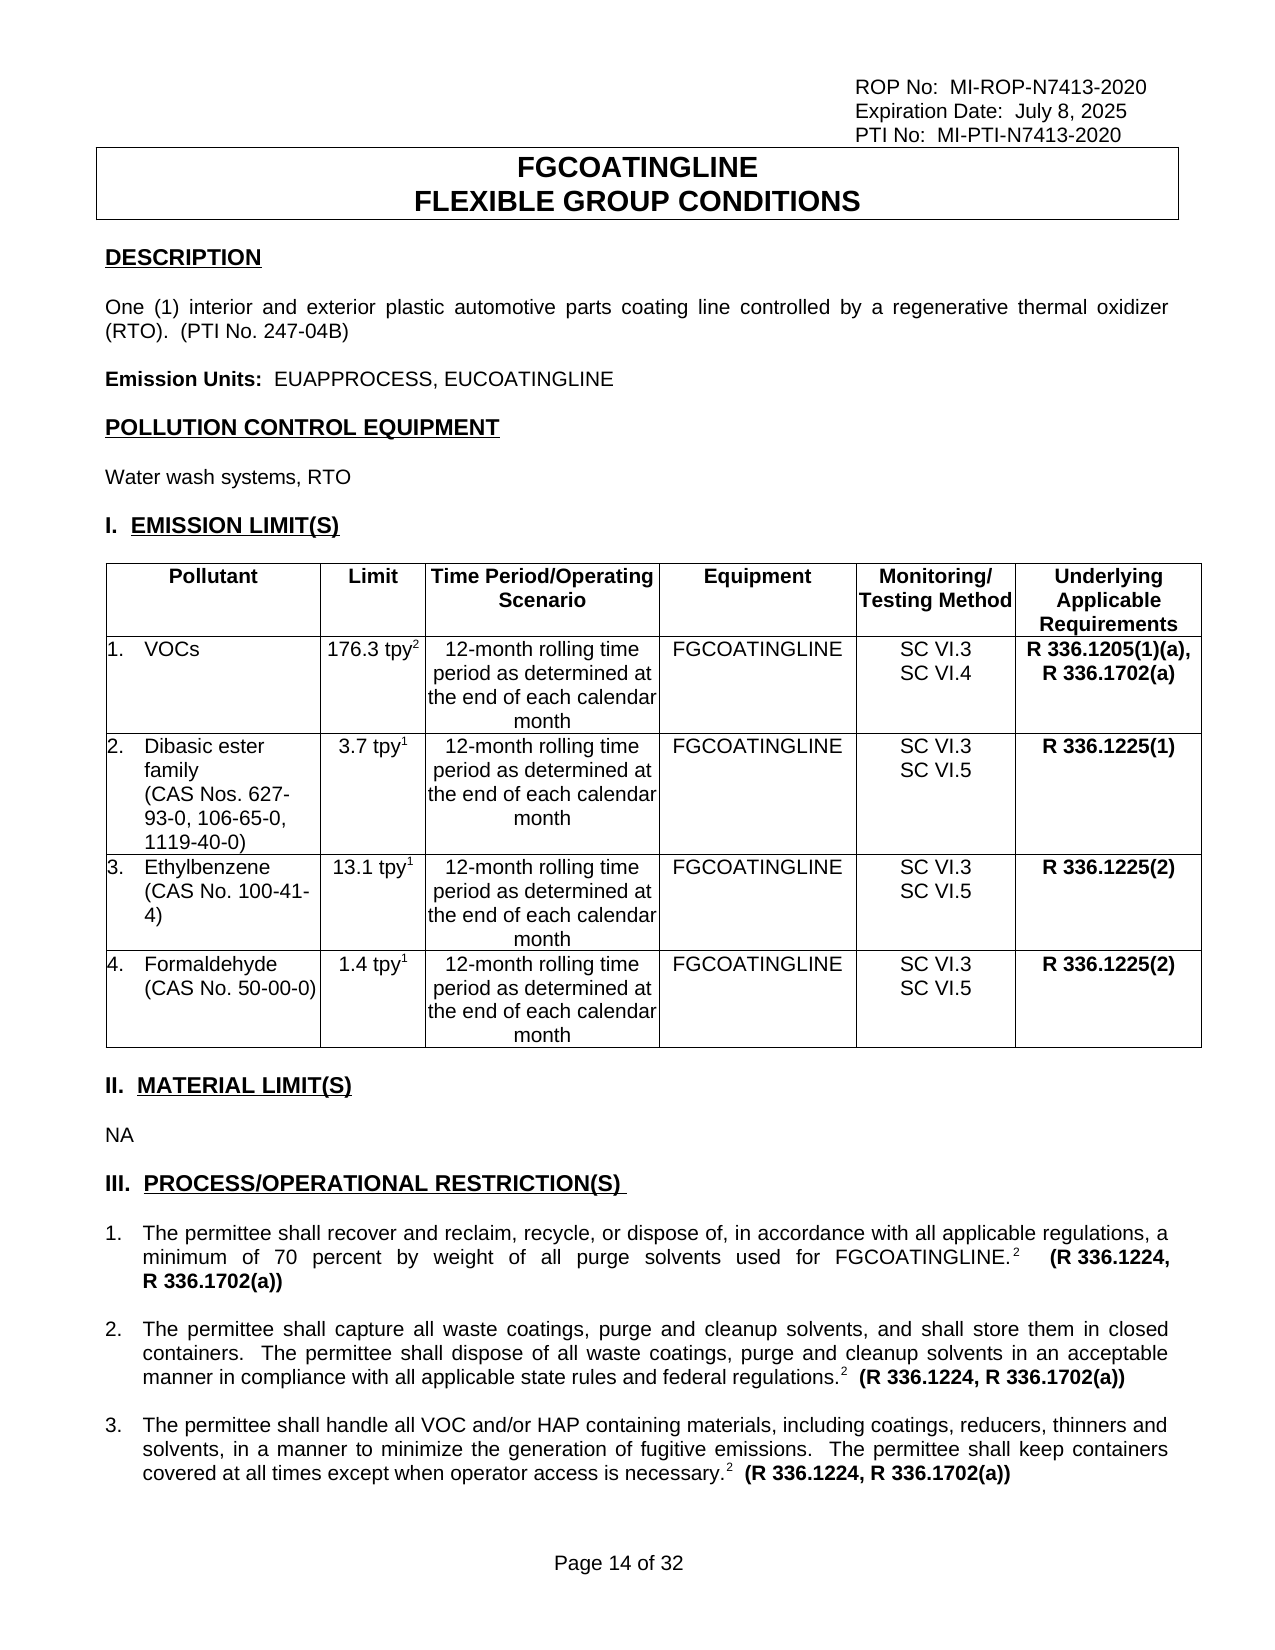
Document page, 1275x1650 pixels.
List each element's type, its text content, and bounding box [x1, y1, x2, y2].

table_cell Ethylbenzene (CAS No. 100-41-4) [107, 855, 320, 950]
subtitle FGCOATINGLINE [97, 148, 1178, 180]
table_cell FGCOATINGLINE [660, 734, 856, 853]
table_header Time Period/Operating Scenario [426, 564, 659, 636]
table_cell R 336.1205(1)(a), R 336.1702(a) [1016, 637, 1201, 733]
table_header Pollutant [107, 564, 320, 636]
table_header Limit [321, 564, 425, 636]
table_cell Dibasic ester family (CAS Nos. 627-93-0, 106-65-0, 1119-40-0) [107, 734, 320, 853]
table_cell R 336.1225(1) [1016, 734, 1201, 853]
table_cell SC VI.3 SC VI.4 [857, 637, 1015, 733]
table_cell Formaldehyde (CAS No. 50-00-0) [107, 951, 320, 1047]
text Water wash systems, RTO [105, 464, 1170, 488]
table_header Monitoring/ Testing Method [857, 564, 1015, 636]
table_cell SC VI.3 SC VI.5 [857, 951, 1015, 1047]
text POLLUTION CONTROL EQUIPMENT [105, 414, 1170, 441]
table_header Equipment [660, 564, 856, 636]
table_cell 12-month rolling time period as determined at the end of each calendar month [426, 637, 659, 733]
text Emission Units: EUAPPROCESS, EUCOATINGLINE [105, 366, 1170, 390]
text 2. The permittee shall capture all waste coatings, purge and cleanup solvents, and shall store them in closed containers. The permittee shall dispose of all waste coatings, purge and cleanup solvents in an acceptable manner in compliance with all applicable state rules and federal regulations.2 (R 336.1224, R 336.1702(a)) [105, 1317, 1170, 1388]
table_cell 176.3 tpy2 [321, 637, 425, 733]
list The permittee shall handle all VOC and/or HAP containing materials, including coatings, reducers, thinners and solvents, in a manner to minimize the generation of fugitive emissions. The permittee shall keep containers covered at all times except when operator access is necessary.2 (R 336.1224, R 336.1702(a)) [105, 1412, 1170, 1484]
table_cell VOCs [107, 637, 320, 733]
table_cell SC VI.3 SC VI.5 [857, 734, 1015, 853]
table_cell FGCOATINGLINE [660, 951, 856, 1047]
table_cell 12-month rolling time period as determined at the end of each calendar month [426, 951, 659, 1047]
text DESCRIPTION [105, 244, 1170, 271]
table_cell R 336.1225(2) [1016, 855, 1201, 950]
table_cell SC VI.3 SC VI.5 [857, 855, 1015, 950]
table_cell 3.7 tpy1 [321, 734, 425, 853]
list The permittee shall recover and reclaim, recycle, or dispose of, in accordance with all applicable regulations, a minimum of 70 percent by weight of all purge solvents used for FGCOATINGLINE.2 (R 336.1224, R 336.1702(a)) [105, 1221, 1170, 1293]
table_cell FGCOATINGLINE [660, 637, 856, 733]
table_cell 1.4 tpy1 [321, 951, 425, 1047]
text II. MATERIAL LIMIT(S) [105, 1072, 1170, 1098]
text I. EMISSION LIMIT(S) [105, 512, 1170, 539]
text III. PROCESS/OPERATIONAL RESTRICTION(S) [105, 1170, 1170, 1197]
table_cell 12-month rolling time period as determined at the end of each calendar month [426, 855, 659, 950]
table_cell 12-month rolling time period as determined at the end of each calendar month [426, 734, 659, 853]
text FLEXIBLE GROUP CONDITIONS [97, 180, 1178, 219]
table_cell 13.1 tpy1 [321, 855, 425, 950]
table_cell FGCOATINGLINE [660, 855, 856, 950]
text NA [105, 1122, 1170, 1146]
text One (1) interior and exterior plastic automotive parts coating line controlled by a regenerative thermal oxidizer (RTO). (PTI No. 247-04B) [105, 294, 1170, 342]
table_header Underlying Applicable Requirements [1016, 564, 1201, 636]
table_cell R 336.1225(2) [1016, 951, 1201, 1047]
